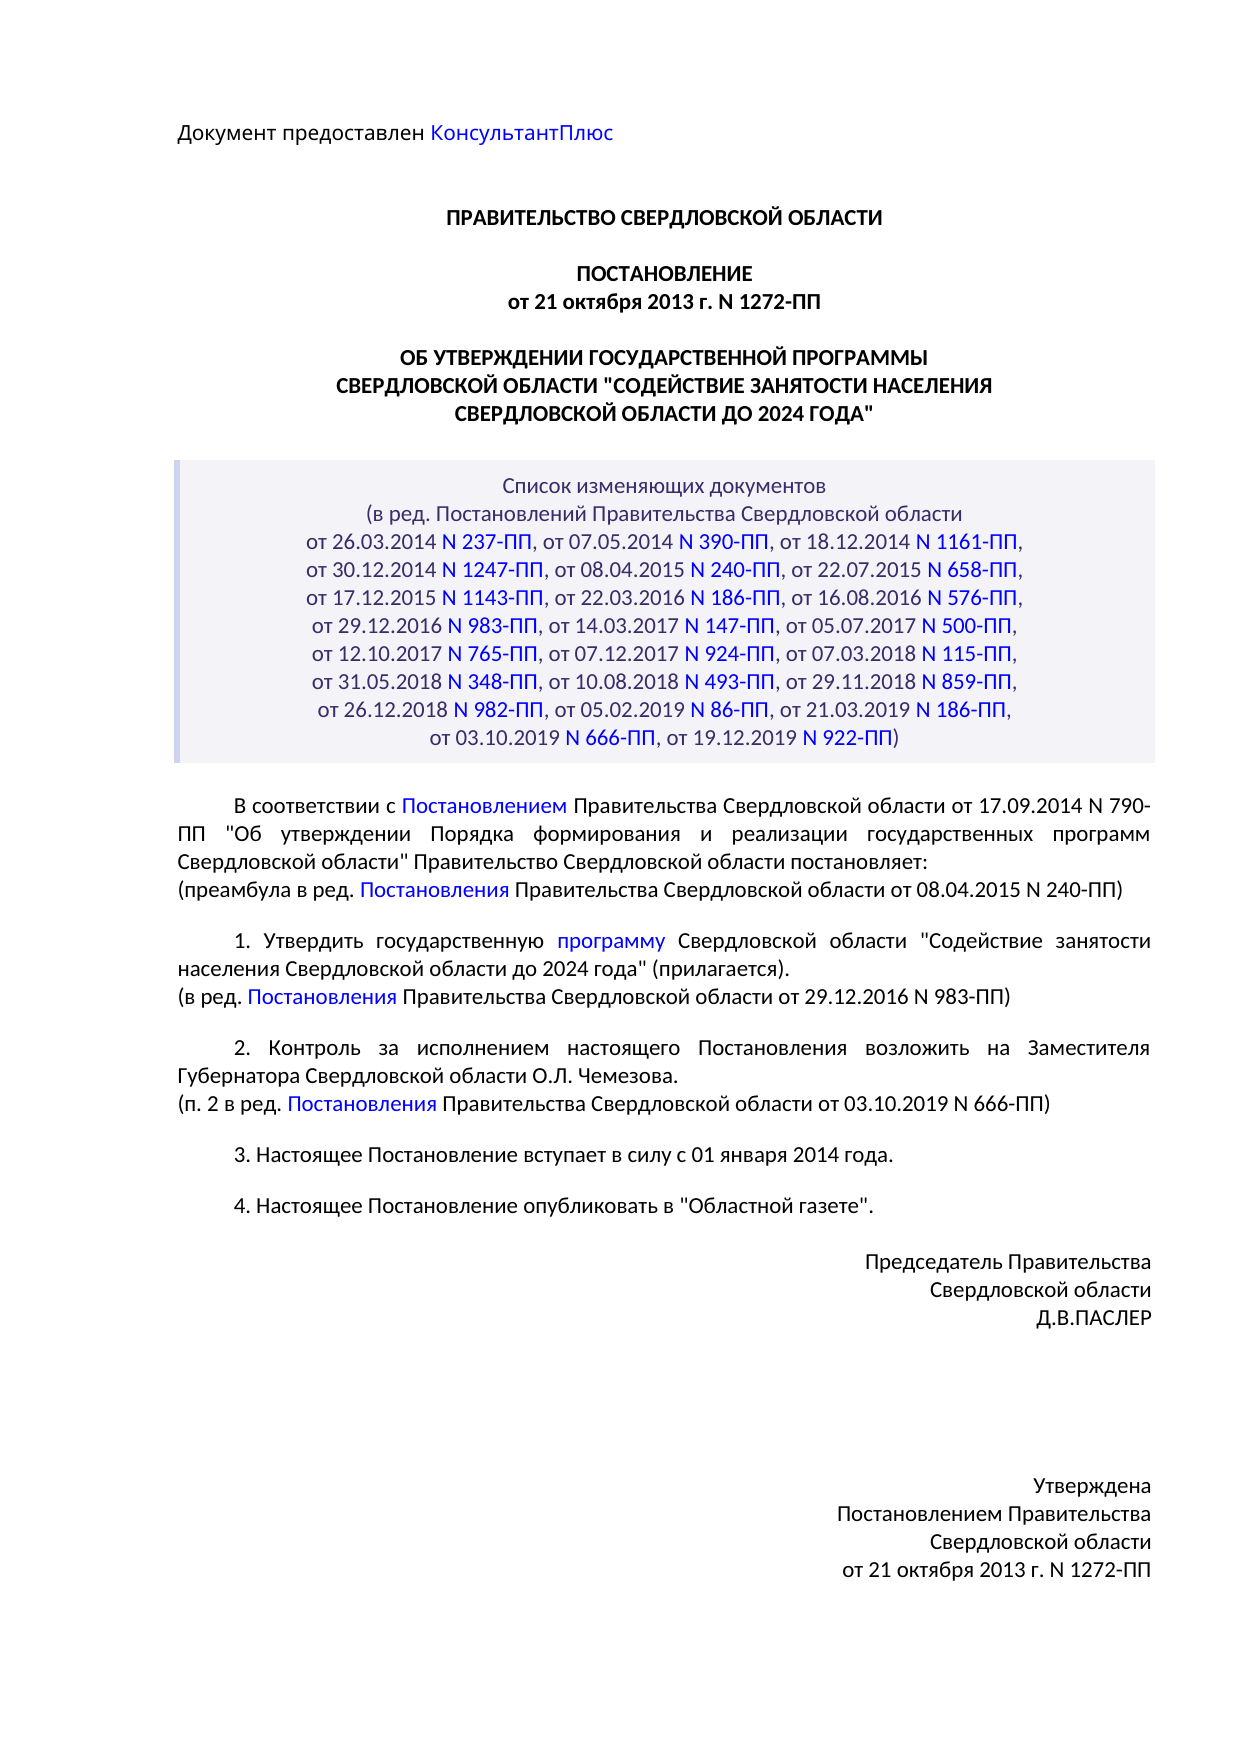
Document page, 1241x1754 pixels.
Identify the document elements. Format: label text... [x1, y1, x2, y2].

text 3. Настоящее Постановление вступает в силу с 01 января 2014 года. [177, 1140, 1152, 1168]
text Председатель Правительства [177, 1247, 1152, 1275]
text Утверждена [177, 1471, 1152, 1499]
text Д.В.ПАСЛЕР [177, 1303, 1152, 1331]
text 2. Контроль за исполнением настоящего Постановления возложить на Заместителя Губернатора Свердловской области О.Л. Чемезова. [177, 1033, 1152, 1089]
text Свердловской области [177, 1275, 1152, 1303]
table_header Список изменяющих документов (в ред. Постановлений Правительства Свердловской области от 26.03.2014 N 237-ПП, от 07.05.2014 N 390-ПП, от 18.12.2014 N 1161-ПП, от 30.12.2014 N 1247-ПП, от 08.04.2015 N 240-ПП, от 22.07.2015 N 658-ПП, от 17.12.2015 N 1143-ПП, от 22.03.2016 N 186-ПП, от 16.08.2016 N 576-ПП, от 29.12.2016 N 983-ПП, от 14.03.2017 N 147-ПП, от 05.07.2017 N 500-ПП, от 12.10.2017 N 765-ПП, от 07.12.2017 N 924-ПП, от 07.03.2018 N 115-ПП, от 31.05.2018 N 348-ПП, от 10.08.2018 N 493-ПП, от 29.11.2018 N 859-ПП, от 26.12.2018 N 982-ПП, от 05.02.2019 N 86-ПП, от 21.03.2019 N 186-ПП, от 03.10.2019 N 666-ПП, от 19.12.2019 N 922-ПП) [180, 460, 1149, 763]
text (в ред. Постановления Правительства Свердловской области от 29.12.2016 N 983-ПП) [177, 982, 1152, 1010]
title от 21 октября 2013 г. N 1272-ПП [177, 287, 1152, 315]
title СВЕРДЛОВСКОЙ ОБЛАСТИ ДО 2024 ГОДА" [177, 399, 1152, 427]
title ПРАВИТЕЛЬСТВО СВЕРДЛОВСКОЙ ОБЛАСТИ [177, 203, 1152, 231]
title Документ предоставлен КонсультантПлюс [177, 118, 1152, 175]
text 1. Утвердить государственную программу Свердловской области "Содействие занятости населения Свердловской области до 2024 года" (прилагается). [177, 926, 1152, 982]
text (п. 2 в ред. Постановления Правительства Свердловской области от 03.10.2019 N 666-ПП) [177, 1089, 1152, 1117]
text Свердловской области [177, 1527, 1152, 1555]
title ОБ УТВЕРЖДЕНИИ ГОСУДАРСТВЕННОЙ ПРОГРАММЫ [177, 343, 1152, 371]
text 4. Настоящее Постановление опубликовать в "Областной газете". [177, 1191, 1152, 1219]
title ПОСТАНОВЛЕНИЕ [177, 259, 1152, 287]
title СВЕРДЛОВСКОЙ ОБЛАСТИ "СОДЕЙСТВИЕ ЗАНЯТОСТИ НАСЕЛЕНИЯ [177, 371, 1152, 399]
text от 21 октября 2013 г. N 1272-ПП [177, 1555, 1152, 1583]
text Постановлением Правительства [177, 1499, 1152, 1527]
text (преамбула в ред. Постановления Правительства Свердловской области от 08.04.2015 N 240-ПП) [177, 875, 1152, 903]
text В соответствии с Постановлением Правительства Свердловской области от 17.09.2014 N 790-ПП "Об утверждении Порядка формирования и реализации государственных программ Свердловской области" Правительство Свердловской области постановляет: [177, 791, 1152, 875]
